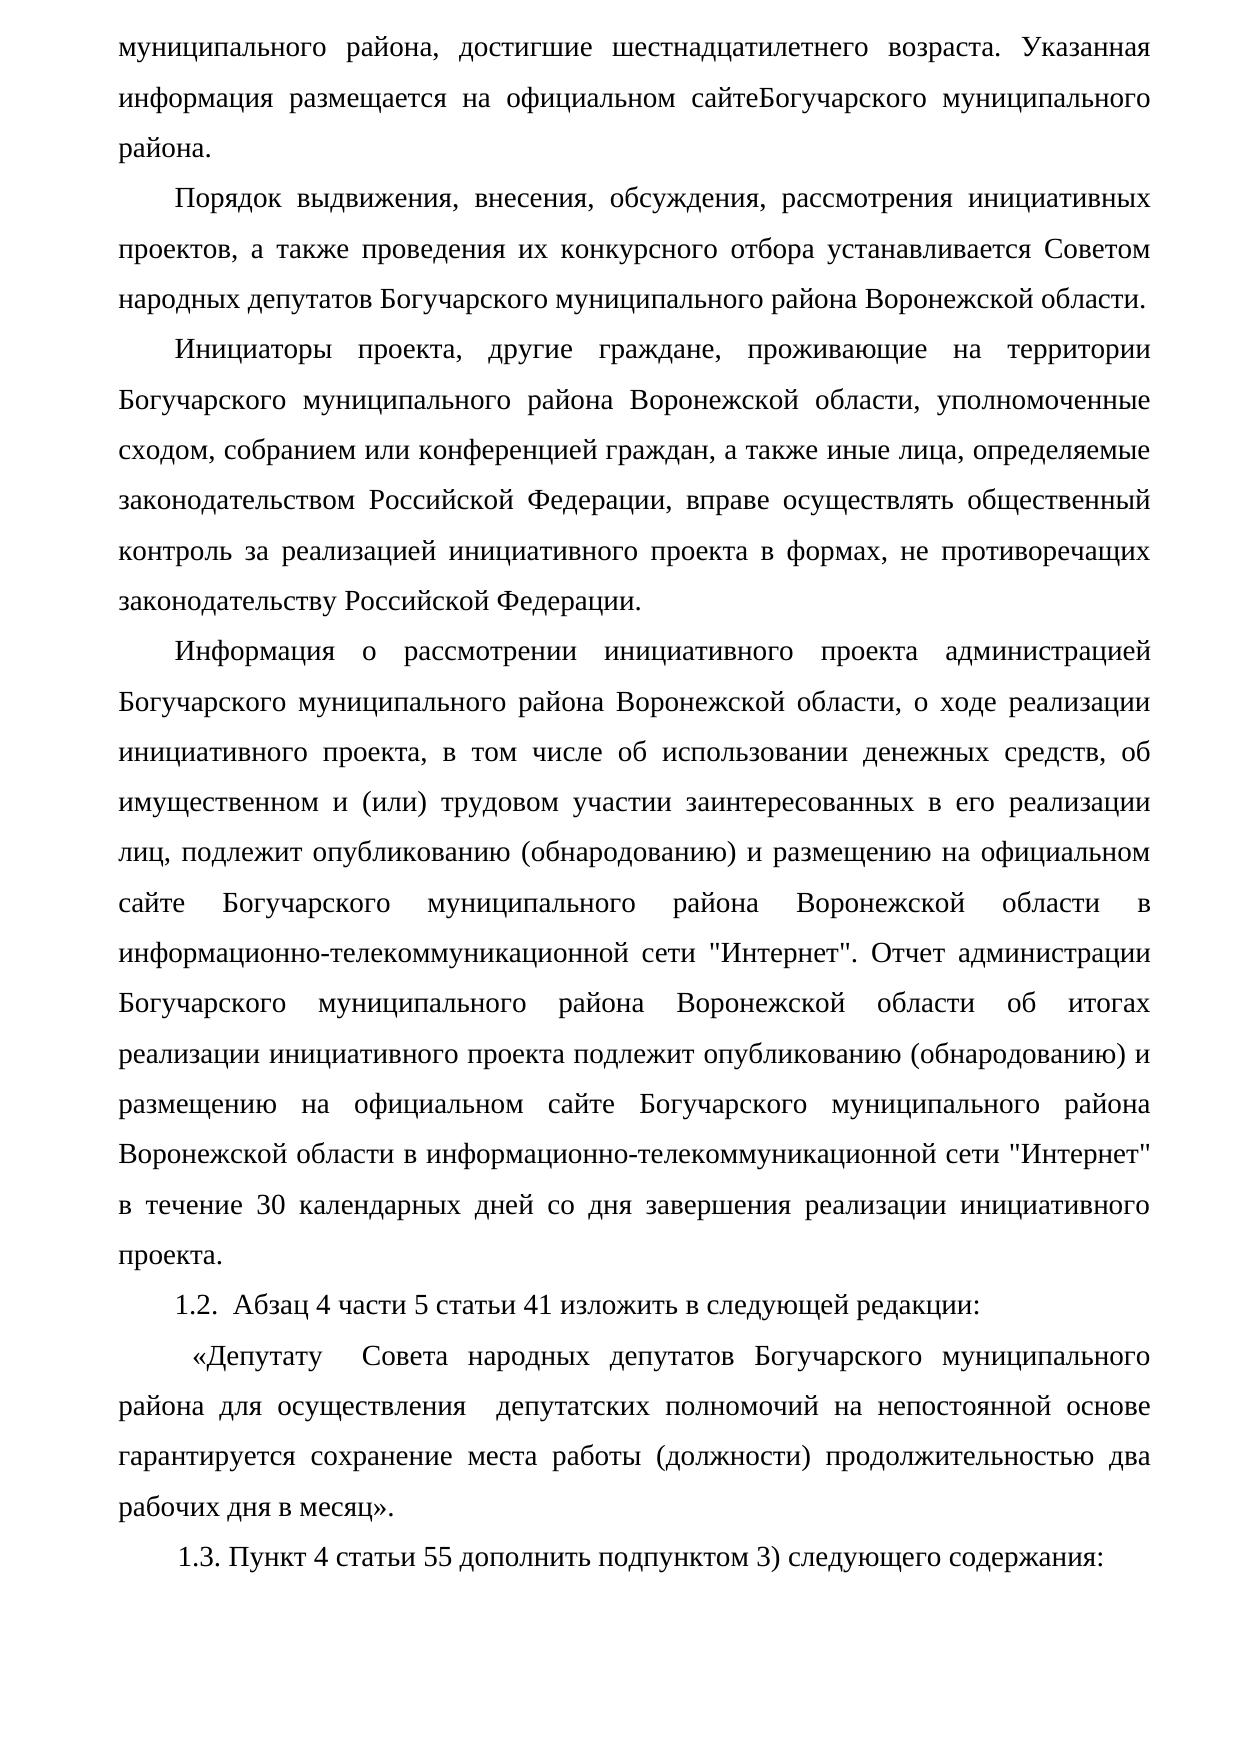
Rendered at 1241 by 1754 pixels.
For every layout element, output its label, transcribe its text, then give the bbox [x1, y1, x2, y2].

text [118, 29, 1152, 164]
text Информация о рассмотрении инициативного проекта администрацией Богучарского муниципального района Воронежской области, о ходе реализации инициативного проекта, в том числе об использовании денежных средств, об имущественном и (или) трудовом участии заинтересованных в его реализации лиц, подлежит опубликованию (обнародованию) и размещению на официальном сайте Богучарского муниципального района Воронежской области в информационно-телекоммуникационной сети "Интернет". Отчет администрации Богучарского муниципального района Воронежской области об итогах реализации инициативного проекта подлежит опубликованию (обнародованию) и размещению на официальном сайте Богучарского муниципального района Воронежской области в информационно-телекоммуникационной сети "Интернет" в течение 30 календарных дней со дня завершения реализации инициативного проекта. [118, 633, 1152, 1271]
text Инициаторы проекта, другие граждане, проживающие на территории Богучарского муниципального района Воронежской области, уполномоченные сходом, собранием или конференцией граждан, а также иные лица, определяемые законодательством Российской Федерации, вправе осуществлять общественный контроль за реализацией инициативного проекта в формах, не противоречащих законодательству Российской Федерации. [118, 331, 1152, 617]
text Порядок выдвижения, внесения, обсуждения, рассмотрения инициативных проектов, а также проведения их конкурсного отбора устанавливается Советом народных депутатов Богучарского муниципального района Воронежской области. [118, 181, 1152, 315]
text 1.3. Пункт 4 статьи 55 дополнить подпунктом 3) следующего содержания: [118, 1539, 1152, 1572]
text «Депутату Совета народных депутатов Богучарского муниципального района для осуществления депутатских полномочий на непостоянной основе гарантируется сохранение места работы (должности) продолжительностью два рабочих дня в месяц». [118, 1338, 1152, 1522]
text 1.2. Абзац 4 части 5 статьи 41 изложить в следующей редакции: [118, 1287, 1152, 1321]
